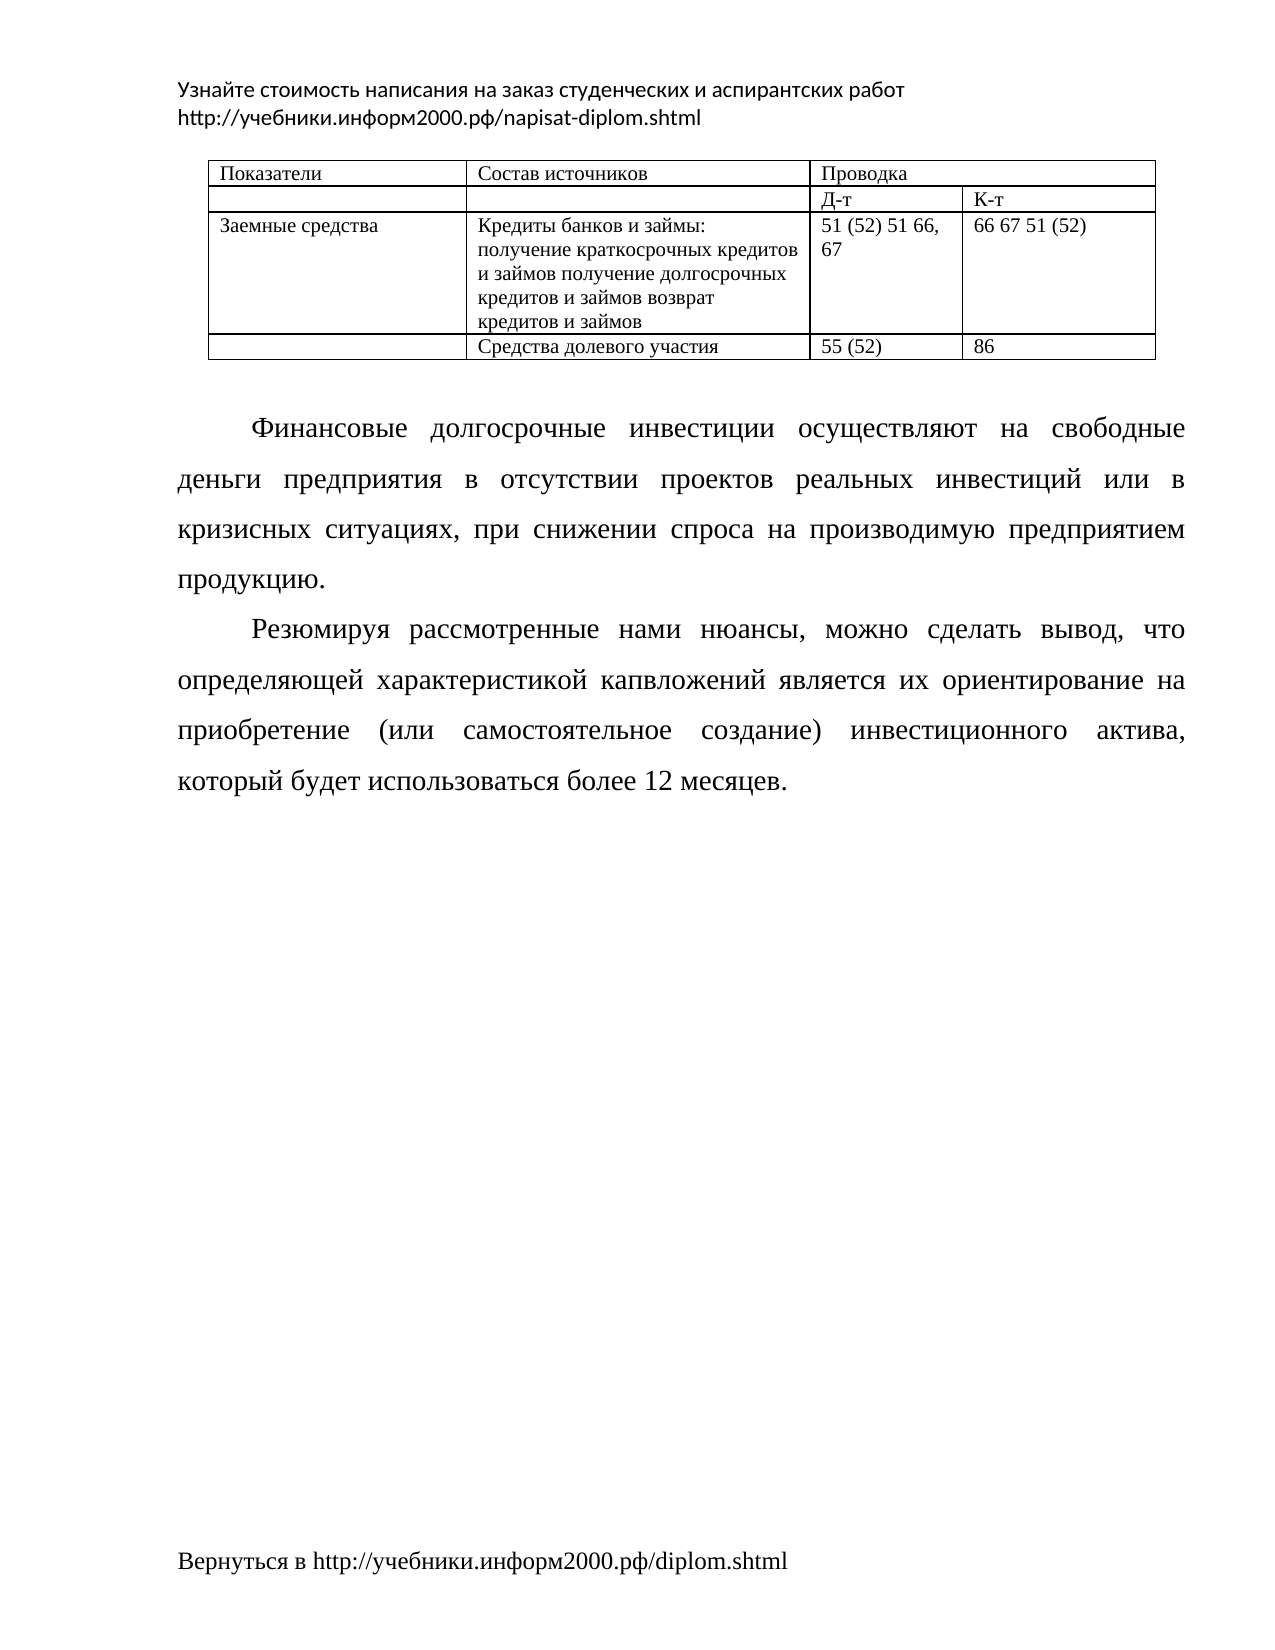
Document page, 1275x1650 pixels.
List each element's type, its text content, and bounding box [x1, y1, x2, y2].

table_cell Д-т [811, 187, 962, 211]
table_cell 86 [963, 335, 1155, 358]
table_cell [467, 187, 809, 211]
table_cell 55 (52) [811, 335, 962, 358]
table_cell Заемные средства [209, 213, 466, 333]
table_cell Кредиты банков и займы: получение краткосрочных кредитов и займов получение долгосрочных кредитов и займов возврат кредитов и займов [467, 213, 809, 333]
table_cell 66 67 51 (52) [963, 213, 1155, 333]
table_cell [209, 335, 466, 358]
table_header Состав источников [467, 161, 809, 185]
text Резюмируя рассмотренные нами нюансы, можно сделать вывод, что определяющей характеристикой капвложений является их ориентирование на приобретение (или самостоятельное создание) инвестиционного актива, который будет использоваться более 12 месяцев. [177, 612, 1186, 796]
table_cell [209, 187, 466, 211]
table_cell К-т [963, 187, 1155, 211]
table_cell Средства долевого участия [467, 335, 809, 358]
table_header Проводка [811, 161, 1155, 185]
table_header Показатели [209, 161, 466, 185]
table_cell 51 (52) 51 66, 67 [811, 213, 962, 333]
text Финансовые долгосрочные инвестиции осуществляют на свободные деньги предприятия в отсутствии проектов реальных инвестиций или в кризисных ситуациях, при снижении спроса на производимую предприятием продукцию. [177, 410, 1186, 595]
